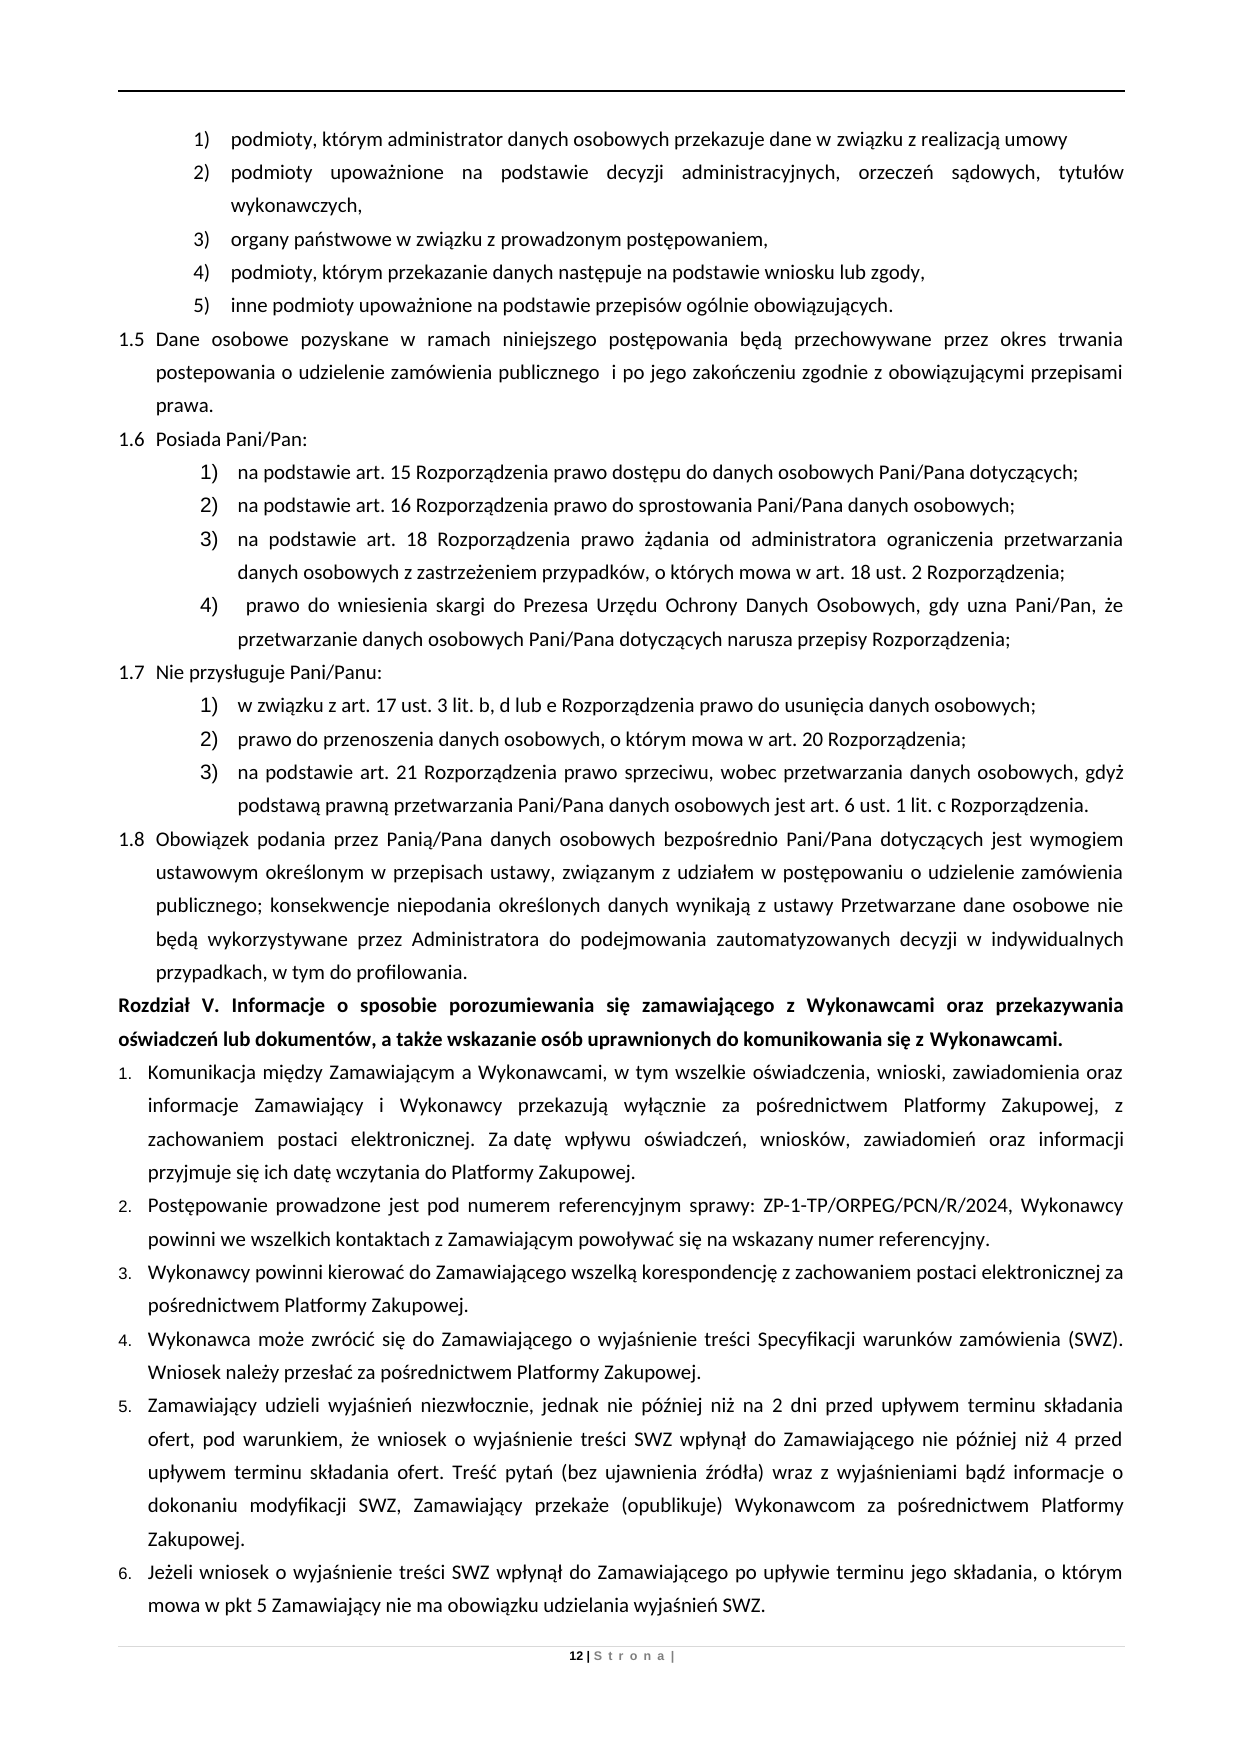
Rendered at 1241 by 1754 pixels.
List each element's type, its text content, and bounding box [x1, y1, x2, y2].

list Obowiązek podania przez Panią/Pana danych osobowych bezpośrednio Pani/Pana dotyczących jest wymogiem ustawowym określonym w przepisach ustawy, związanym z udziałem w postępowaniu o udzielenie zamówienia publicznego; konsekwencje niepodania określonych danych wynikają z ustawy Przetwarzane dane osobowe nie będą wykorzystywane przez Administratora do podejmowania zautomatyzowanych decyzji w indywidualnych przypadkach, w tym do profilowania. [118, 818, 1125, 985]
list Wykonawca może zwrócić się do Zamawiającego o wyjaśnienie treści Specyfikacji warunków zamówienia (SWZ). Wniosek należy przesłać za pośrednictwem Platformy Zakupowej. [118, 1318, 1125, 1385]
list Nie przysługuje Pani/Panu: [118, 651, 1125, 685]
list na podstawie art. 18 Rozporządzenia prawo żądania od administratora ograniczenia przetwarzania danych osobowych z zastrzeżeniem przypadków, o których mowa w art. 18 ust. 2 Rozporządzenia; [200, 518, 1125, 585]
list podmioty upoważnione na podstawie decyzji administracyjnych, orzeczeń sądowych, tytułów wykonawczych, [193, 151, 1125, 218]
list prawo do przenoszenia danych osobowych, o którym mowa w art. 20 Rozporządzenia; [200, 718, 1125, 751]
list na podstawie art. 15 Rozporządzenia prawo dostępu do danych osobowych Pani/Pana dotyczących; [200, 451, 1125, 485]
list Komunikacja między Zamawiającym a Wykonawcami, w tym wszelkie oświadczenia, wnioski, zawiadomienia oraz informacje Zamawiający i Wykonawcy przekazują wyłącznie za pośrednictwem Platformy Zakupowej, z zachowaniem postaci elektronicznej. Za datę wpływu oświadczeń, wniosków, zawiadomień oraz informacji przyjmuje się ich datę wczytania do Platformy Zakupowej. [118, 1051, 1125, 1185]
list prawo do wniesienia skargi do Prezesa Urzędu Ochrony Danych Osobowych, gdy uzna Pani/Pan, że przetwarzanie danych osobowych Pani/Pana dotyczących narusza przepisy Rozporządzenia; [200, 585, 1125, 651]
list podmioty, którym administrator danych osobowych przekazuje dane w związku z realizacją umowy [193, 118, 1125, 151]
list na podstawie art. 16 Rozporządzenia prawo do sprostowania Pani/Pana danych osobowych; [200, 485, 1125, 518]
list Wykonawcy powinni kierować do Zamawiającego wszelką korespondencję z zachowaniem postaci elektronicznej za pośrednictwem Platformy Zakupowej. [118, 1251, 1125, 1318]
list Zamawiający udzieli wyjaśnień niezwłocznie, jednak nie później niż na 2 dni przed upływem terminu składania ofert, pod warunkiem, że wniosek o wyjaśnienie treści SWZ wpłynął do Zamawiającego nie później niż 4 przed upływem terminu składania ofert. Treść pytań (bez ujawnienia źródła) wraz z wyjaśnieniami bądź informacje o dokonaniu modyfikacji SWZ, Zamawiający przekaże (opublikuje) Wykonawcom za pośrednictwem Platformy Zakupowej. [118, 1385, 1125, 1551]
list Jeżeli wniosek o wyjaśnienie treści SWZ wpłynął do Zamawiającego po upływie terminu jego składania, o którym mowa w pkt 5 Zamawiający nie ma obowiązku udzielania wyjaśnień SWZ. [118, 1551, 1125, 1618]
list na podstawie art. 21 Rozporządzenia prawo sprzeciwu, wobec przetwarzania danych osobowych, gdyż podstawą prawną przetwarzania Pani/Pana danych osobowych jest art. 6 ust. 1 lit. c Rozporządzenia. [200, 751, 1125, 818]
list Dane osobowe pozyskane w ramach niniejszego postępowania będą przechowywane przez okres trwania postepowania o udzielenie zamówienia publicznego i po jego zakończeniu zgodnie z obowiązującymi przepisami prawa. [118, 318, 1125, 418]
text Rozdział V. Informacje o sposobie porozumiewania się zamawiającego z Wykonawcami oraz przekazywania oświadczeń lub dokumentów, a także wskazanie osób uprawnionych do komunikowania się z Wykonawcami. [118, 985, 1125, 1051]
list inne podmioty upoważnione na podstawie przepisów ogólnie obowiązujących. [193, 285, 1125, 318]
list w związku z art. 17 ust. 3 lit. b, d lub e Rozporządzenia prawo do usunięcia danych osobowych; [200, 685, 1125, 718]
list organy państwowe w związku z prowadzonym postępowaniem, [193, 218, 1125, 251]
list Posiada Pani/Pan: [118, 418, 1125, 451]
list podmioty, którym przekazanie danych następuje na podstawie wniosku lub zgody, [193, 251, 1125, 285]
list Postępowanie prowadzone jest pod numerem referencyjnym sprawy: ZP-1-TP/ORPEG/PCN/R/2024, Wykonawcy powinni we wszelkich kontaktach z Zamawiającym powoływać się na wskazany numer referencyjny. [118, 1185, 1125, 1251]
